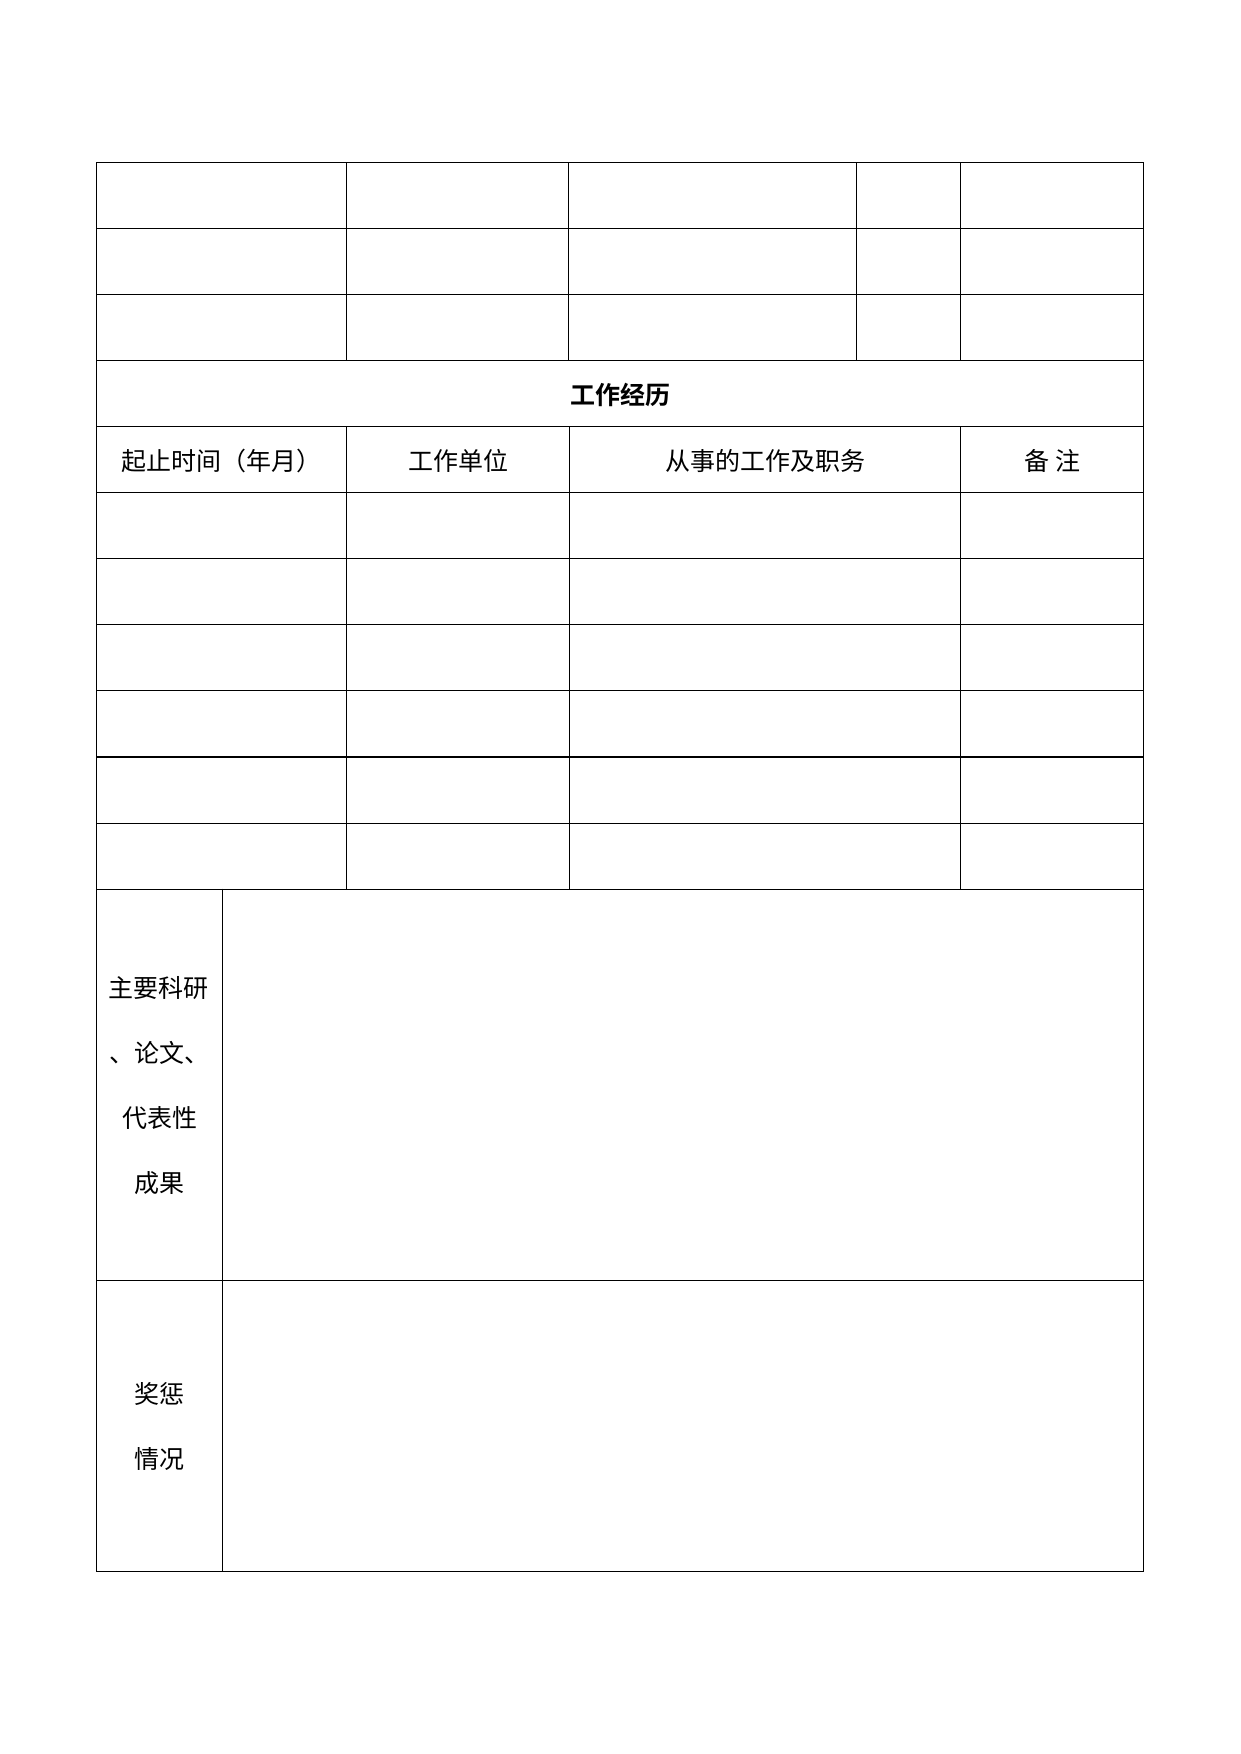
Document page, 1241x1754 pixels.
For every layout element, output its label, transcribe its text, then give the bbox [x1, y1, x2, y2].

table_cell 从事的工作及职务 [570, 427, 960, 492]
table_cell [97, 625, 346, 690]
table_cell [347, 758, 569, 822]
table_cell [961, 295, 1143, 360]
table_cell 主要科研 、论文、 代表性 成果 [97, 890, 222, 1279]
table_cell [97, 229, 346, 294]
table_cell [857, 229, 960, 294]
table_cell [570, 691, 960, 756]
table_cell [97, 493, 346, 558]
table_cell [570, 824, 960, 888]
table_cell 工作经历 [97, 361, 1143, 426]
table_cell 起止时间（年月） [97, 427, 346, 492]
table_cell [97, 295, 346, 360]
table_cell [570, 493, 960, 558]
table_cell [961, 758, 1143, 822]
table_cell [961, 493, 1143, 558]
table_cell [347, 559, 569, 624]
table_cell [961, 625, 1143, 690]
table_cell [857, 295, 960, 360]
table_cell [347, 691, 569, 756]
table_cell [569, 229, 856, 294]
table_cell [961, 559, 1143, 624]
table_cell [347, 625, 569, 690]
table_cell [97, 758, 346, 822]
table_cell [223, 890, 1143, 1279]
table_cell [570, 625, 960, 690]
table_cell [961, 824, 1143, 888]
table_cell [347, 493, 569, 558]
table_cell [570, 559, 960, 624]
table_cell 备 注 [961, 427, 1143, 492]
table_cell 奖惩 情况 [97, 1281, 222, 1571]
table_cell [857, 163, 960, 228]
table_cell [961, 163, 1143, 228]
table_cell [223, 1281, 1143, 1571]
table_cell [347, 163, 568, 228]
table_cell [347, 295, 568, 360]
table_cell [347, 824, 569, 888]
table_cell [570, 758, 960, 822]
table_cell [97, 163, 346, 228]
table_cell [97, 691, 346, 756]
table_cell 工作单位 [347, 427, 569, 492]
table_cell [569, 295, 856, 360]
table_cell [961, 691, 1143, 756]
table_cell [97, 824, 346, 888]
table_cell [347, 229, 568, 294]
table_cell [961, 229, 1143, 294]
table_cell [569, 163, 856, 228]
table_cell [97, 559, 346, 624]
